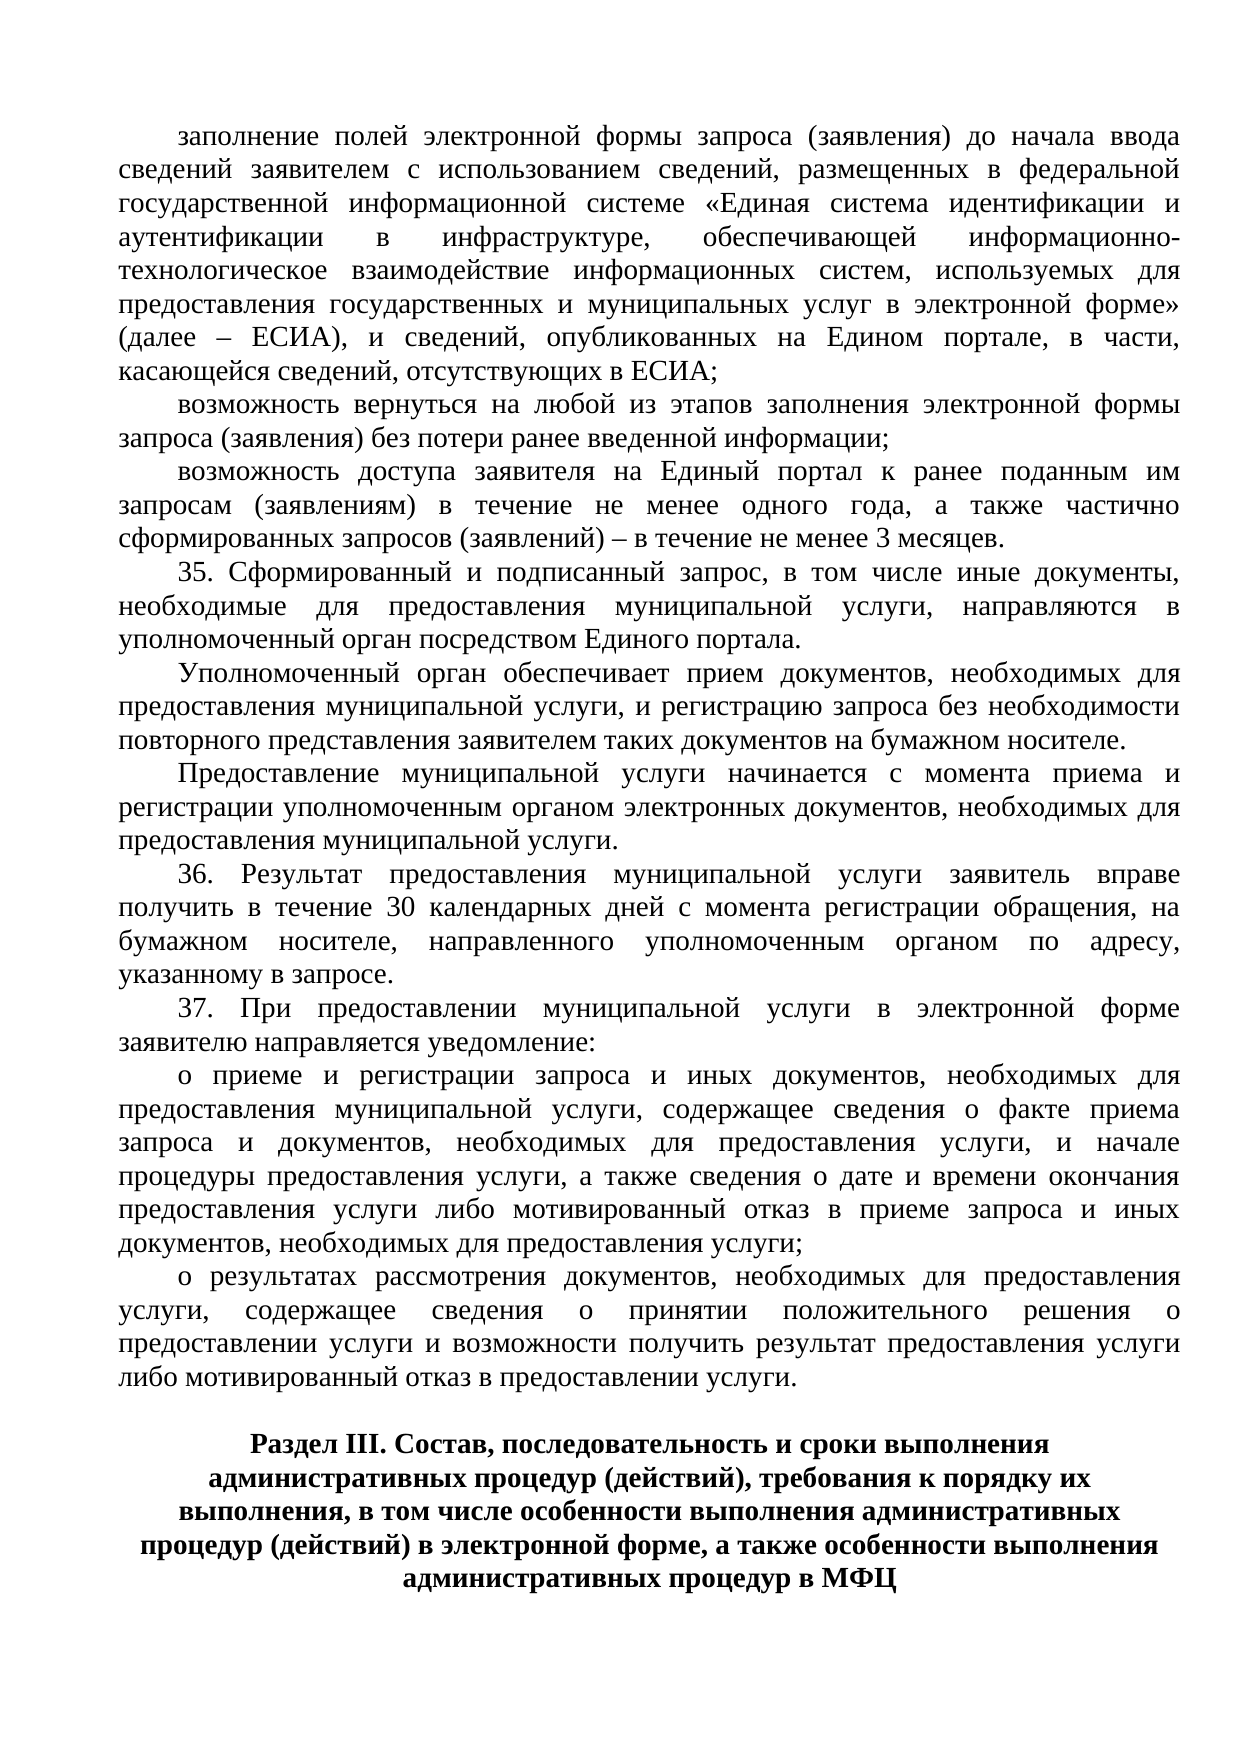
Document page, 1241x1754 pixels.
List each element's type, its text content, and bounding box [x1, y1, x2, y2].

text 35. Сформированный и подписанный запрос, в том числе иные документы, необходимые для предоставления муниципальной услуги, направляются в уполномоченный орган посредством Единого портала. [118, 554, 1181, 655]
text Раздел III. Состав, последовательность и сроки выполнения административных процедур (действий), требования к порядку их выполнения, в том числе особенности выполнения административных процедур (действий) в электронной форме, а также особенности выполнения административных процедур в МФЦ [118, 1426, 1181, 1594]
text заполнение полей электронной формы запроса (заявления) до начала ввода сведений заявителем с использованием сведений, размещенных в федеральной государственной информационной системе «Единая система идентификации и аутентификации в инфраструктуре, обеспечивающей информационно-технологическое взаимодействие информационных систем, используемых для предоставления государственных и муниципальных услуг в электронной форме» (далее – ЕСИА), и сведений, опубликованных на Едином портале, в части, касающейся сведений, отсутствующих в ЕСИА; [118, 118, 1181, 386]
text 37. При предоставлении муниципальной услуги в электронной форме заявителю направляется уведомление: [118, 990, 1181, 1057]
text Уполномоченный орган обеспечивает прием документов, необходимых для предоставления муниципальной услуги, и регистрацию запроса без необходимости повторного представления заявителем таких документов на бумажном носителе. [118, 655, 1181, 755]
text возможность доступа заявителя на Единый портал к ранее поданным им запросам (заявлениям) в течение не менее одного года, а также частично сформированных запросов (заявлений) – в течение не менее 3 месяцев. [118, 453, 1181, 554]
text о приеме и регистрации запроса и иных документов, необходимых для предоставления муниципальной услуги, содержащее сведения о факте приема запроса и документов, необходимых для предоставления услуги, и начале процедуры предоставления услуги, а также сведения о дате и времени окончания предоставления услуги либо мотивированный отказ в приеме запроса и иных документов, необходимых для предоставления услуги; [118, 1057, 1181, 1258]
text 36. Результат предоставления муниципальной услуги заявитель вправе получить в течение 30 календарных дней с момента регистрации обращения, на бумажном носителе, направленного уполномоченным органом по адресу, указанному в запросе. [118, 856, 1181, 990]
text Предоставление муниципальной услуги начинается с момента приема и регистрации уполномоченным органом электронных документов, необходимых для предоставления муниципальной услуги. [118, 755, 1181, 856]
text о результатах рассмотрения документов, необходимых для предоставления услуги, содержащее сведения о принятии положительного решения о предоставлении услуги и возможности получить результат предоставления услуги либо мотивированный отказ в предоставлении услуги. [118, 1258, 1181, 1393]
text возможность вернуться на любой из этапов заполнения электронной формы запроса (заявления) без потери ранее введенной информации; [118, 386, 1181, 453]
